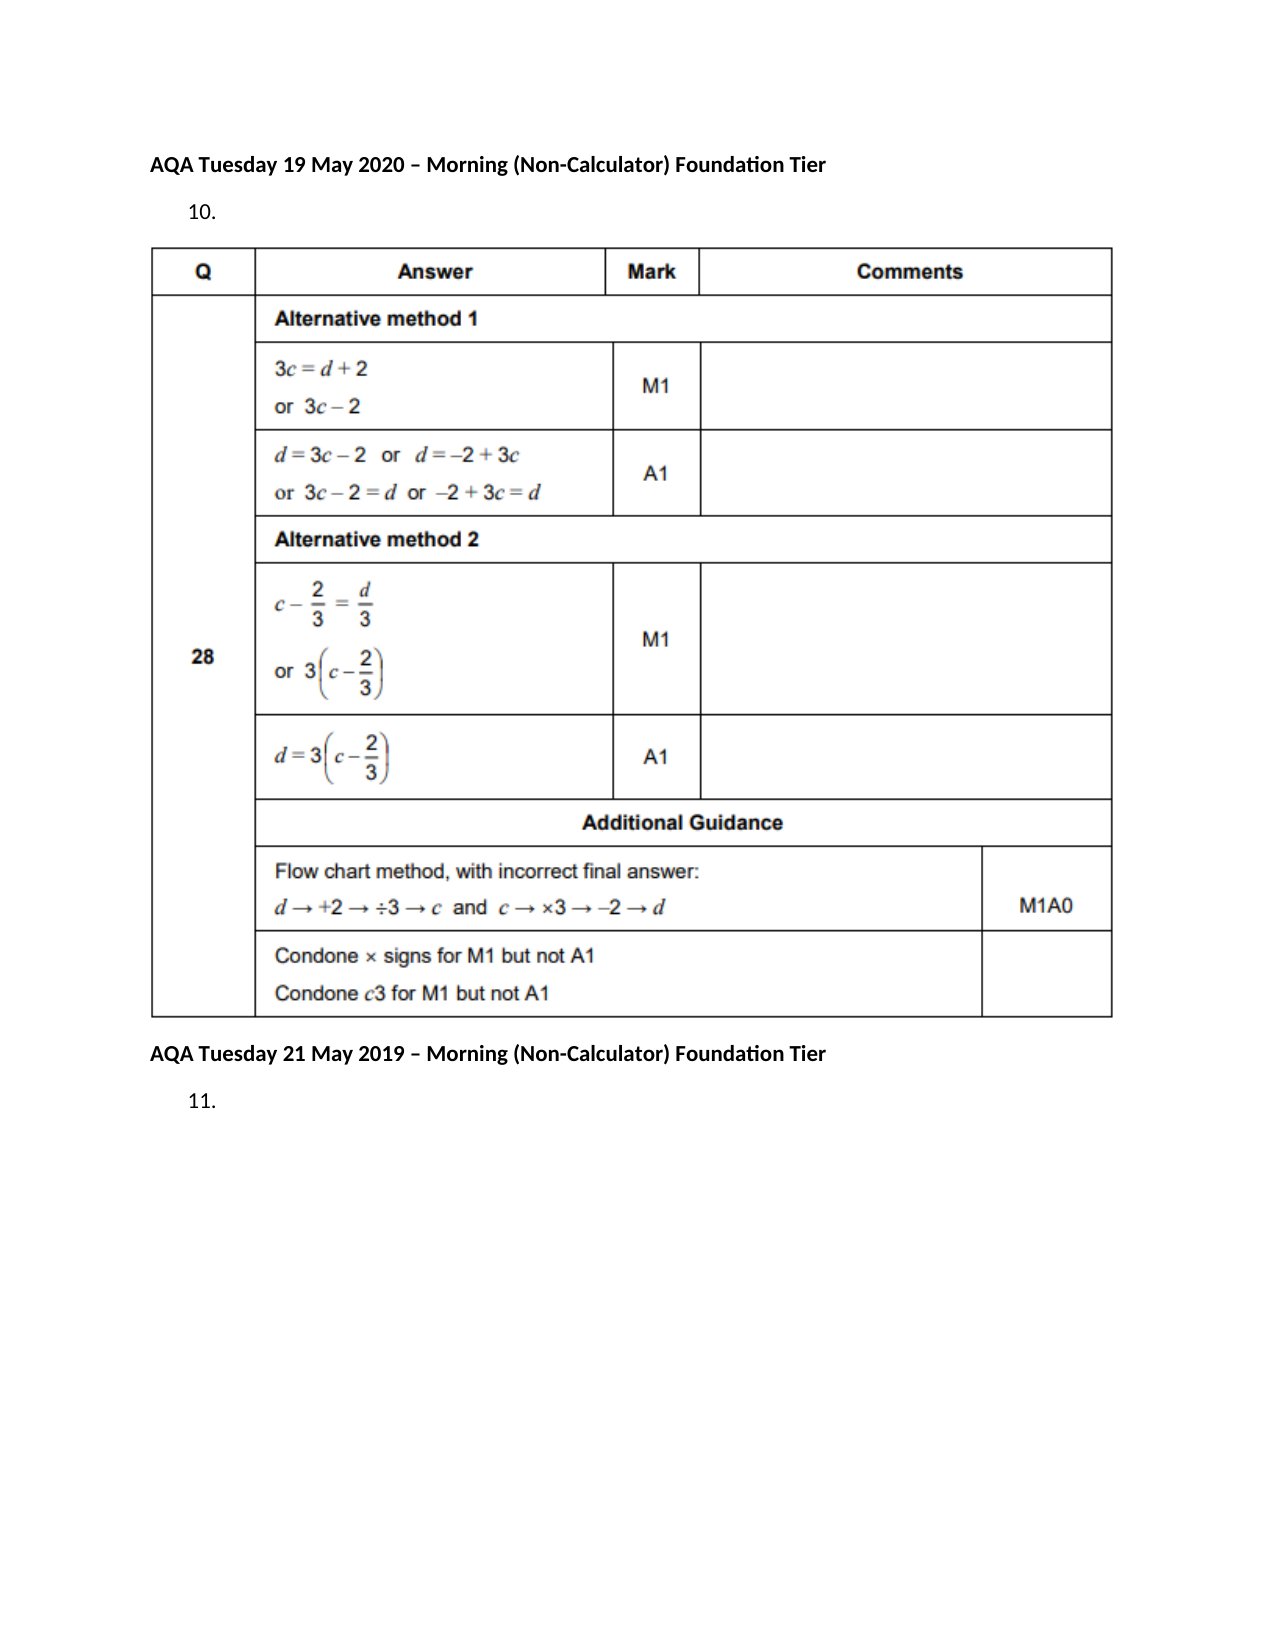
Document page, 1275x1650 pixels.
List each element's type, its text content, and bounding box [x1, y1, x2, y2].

text AQA Tuesday 19 May 2020 – Morning (Non-Calculator) Foundation Tier [150, 150, 1125, 178]
text AQA Tuesday 21 May 2019 – Morning (Non-Calculator) Foundation Tier [150, 1039, 1125, 1067]
picture [150, 243, 1116, 1021]
